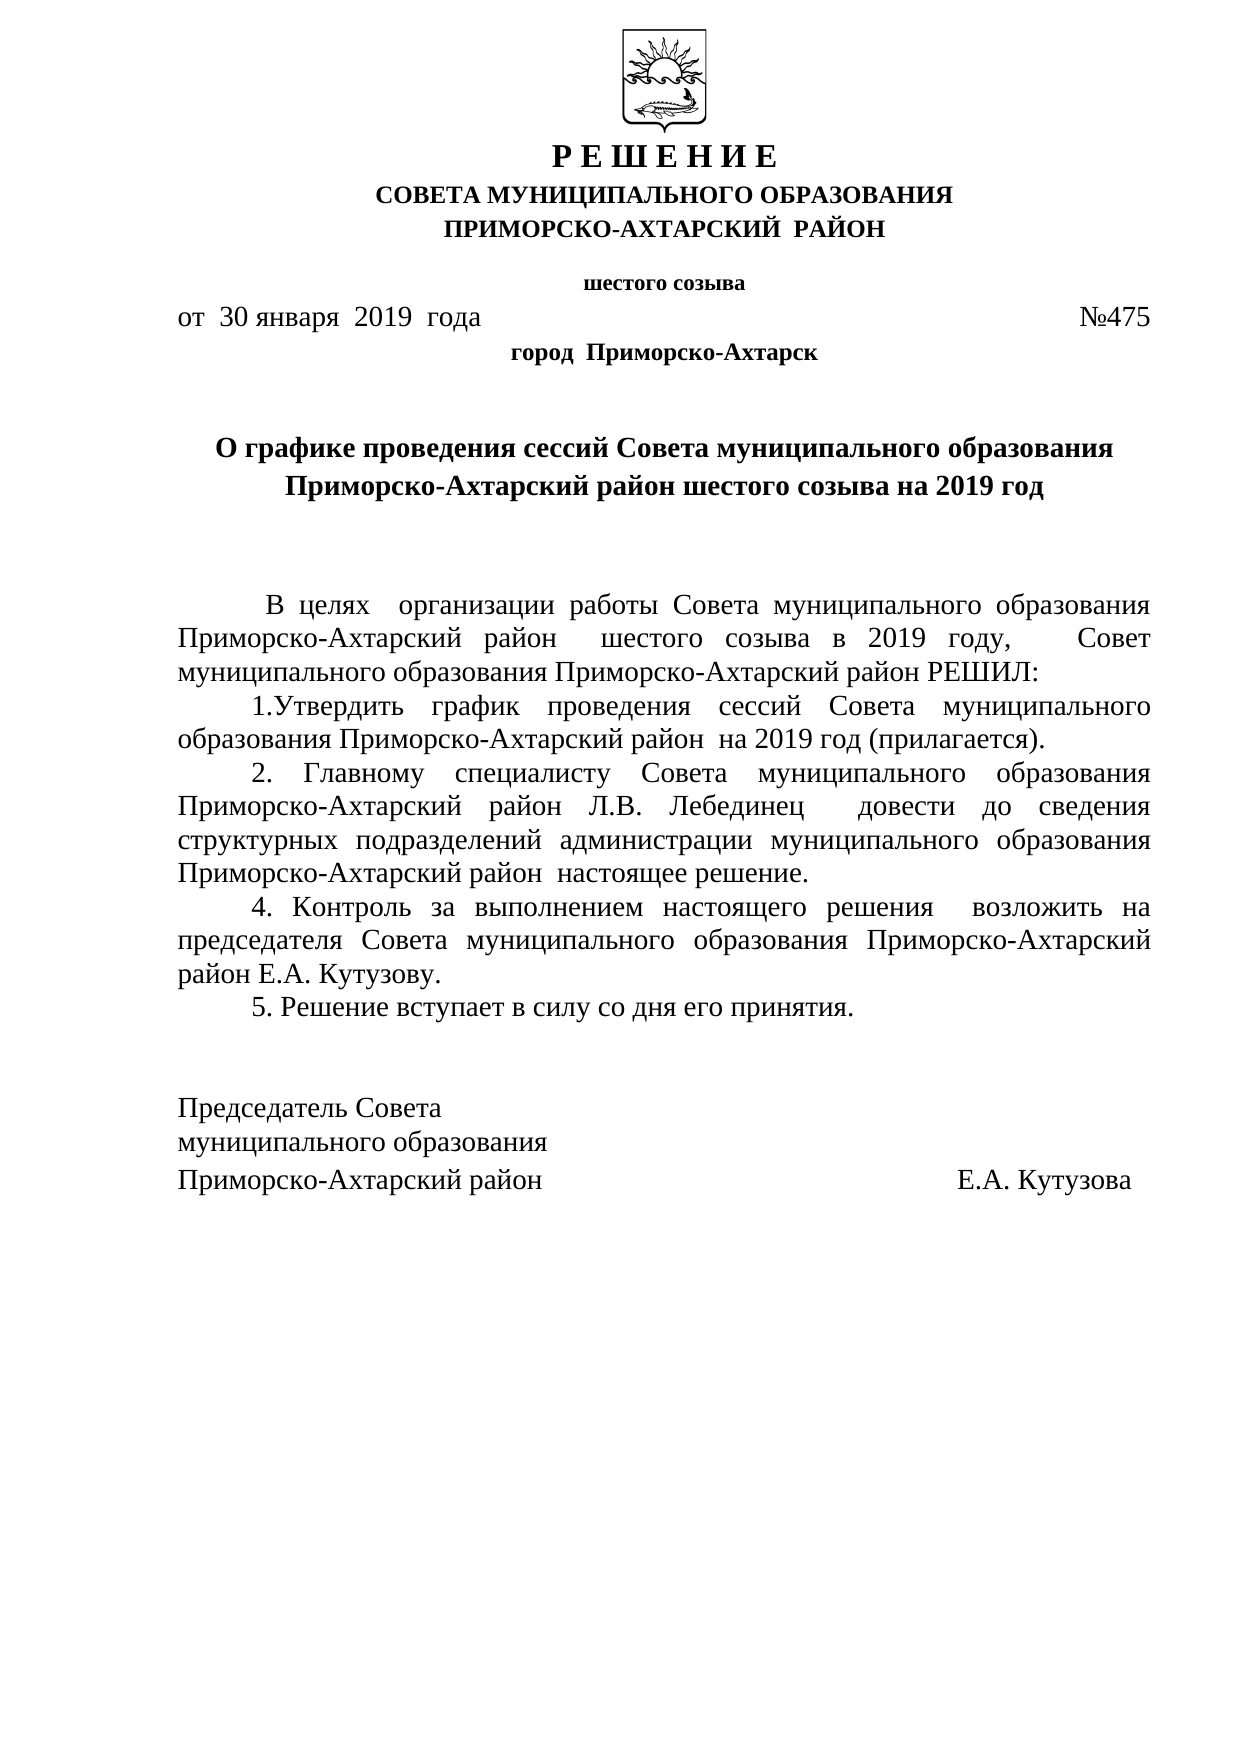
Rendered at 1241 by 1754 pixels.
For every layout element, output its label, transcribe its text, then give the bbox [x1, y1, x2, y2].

text шестого созыва [177, 269, 1152, 295]
text СОВЕТА МУНИЦИПАЛЬНОГО ОБРАЗОВАНИЯ [177, 181, 1152, 209]
text город Приморско-Ахтарск [177, 337, 1152, 366]
text от 30 января 2019 года №475 [177, 299, 1152, 332]
text В целях организации работы Совета муниципального образования Приморско-Ахтарский район шестого созыва в 2019 году, Совет муниципального образования Приморско-Ахтарский район РЕШИЛ: [177, 587, 1152, 688]
text 5. Решение вступает в силу со дня его принятия. [177, 989, 1152, 1023]
text Приморско-Ахтарский район Е.А. Кутузова [177, 1162, 1152, 1196]
text муниципального образования [177, 1124, 1152, 1157]
text О графике проведения сессий Совета муниципального образования Приморско-Ахтарский район шестого созыва на 2019 год [177, 430, 1152, 502]
text 2. Главному специалисту Совета муниципального образования Приморско-Ахтарский район Л.В. Лебединец довести до сведения структурных подразделений администрации муниципального образования Приморско-Ахтарский район настоящее решение. [177, 755, 1152, 889]
text 4. Контроль за выполнением настоящего решения возложить на председателя Совета муниципального образования Приморско-Ахтарский район Е.А. Кутузову. [177, 889, 1152, 989]
text Председатель Совета [177, 1090, 1152, 1124]
picture [622, 29, 707, 133]
text ПРИМОРСКО-АХТАРСКИЙ РАЙОН [177, 214, 1152, 242]
text Р Е Ш Е Н И Е [177, 137, 1152, 175]
text 1.Утвердить график проведения сессий Совета муниципального образования Приморско-Ахтарский район на 2019 год (прилагается). [177, 688, 1152, 755]
